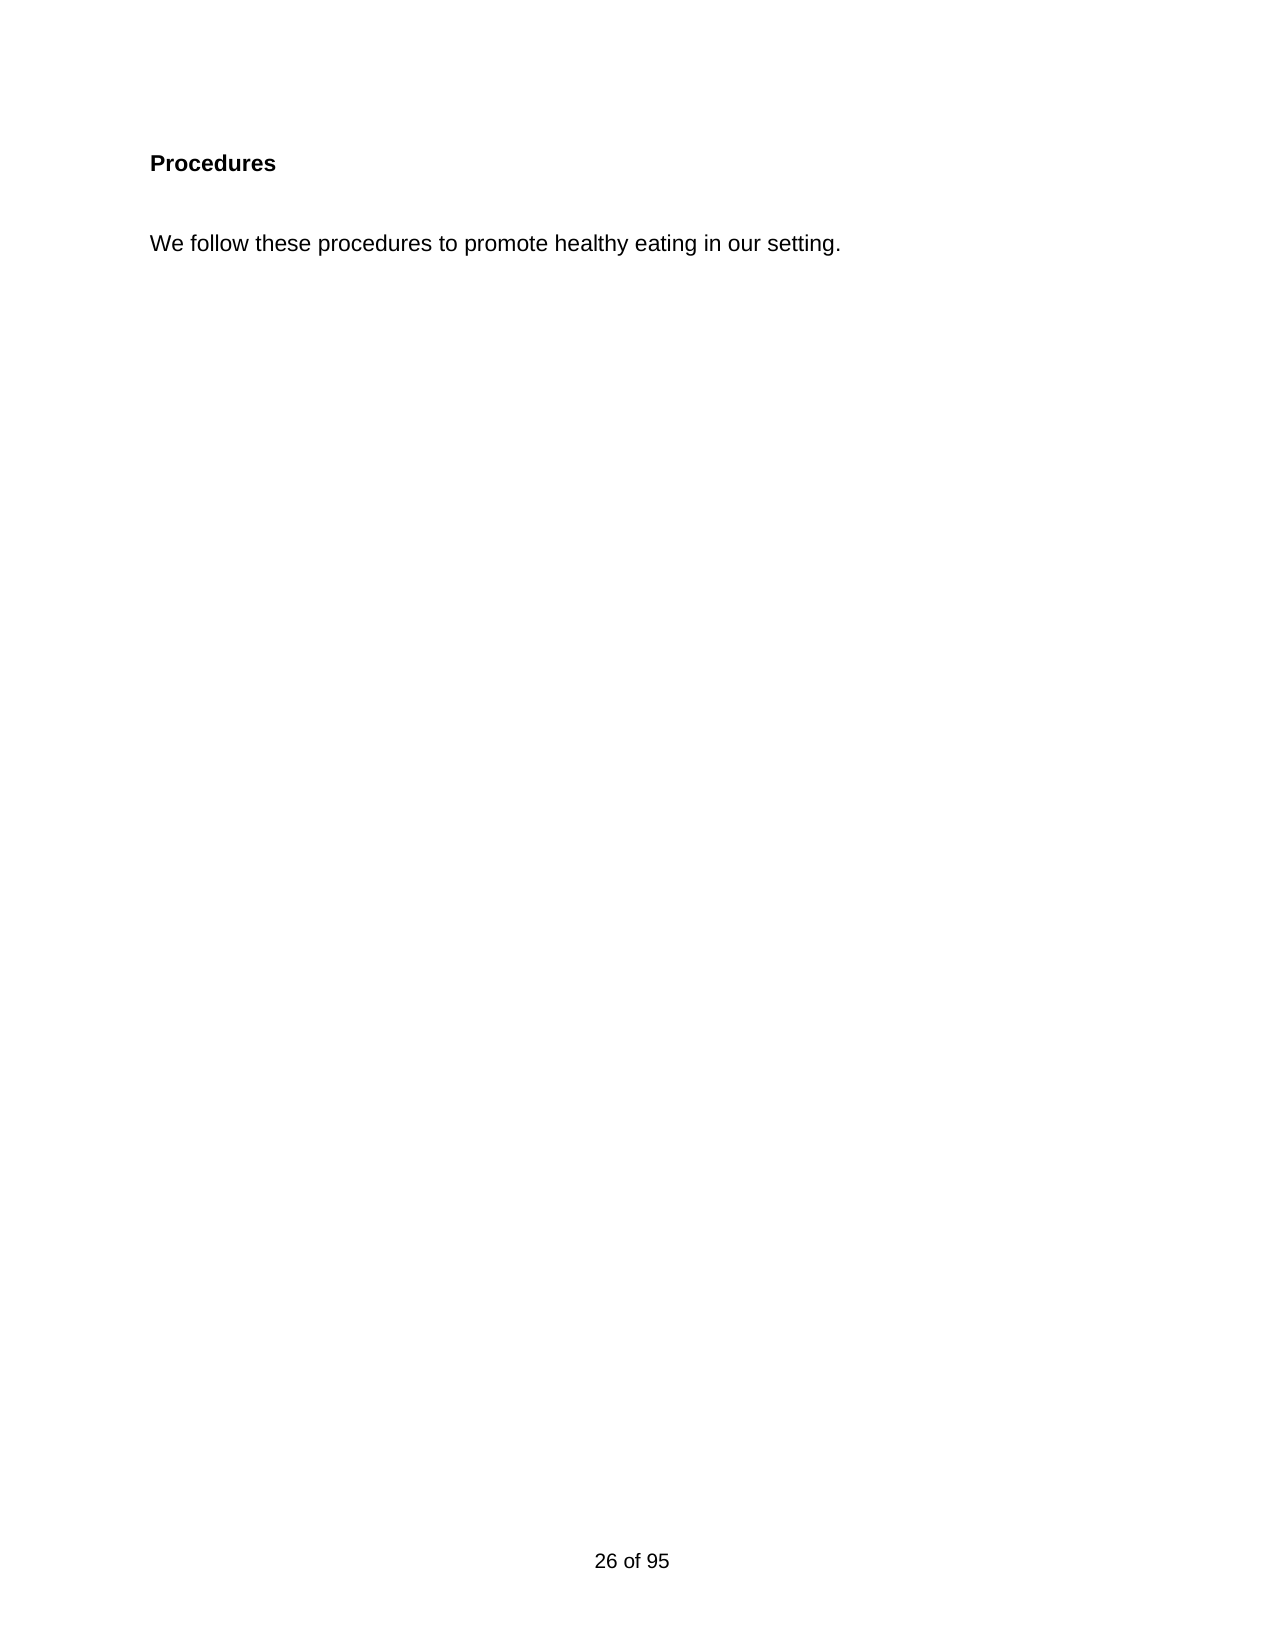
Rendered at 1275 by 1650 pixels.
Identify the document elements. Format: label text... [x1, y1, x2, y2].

subtitle Procedures [150, 150, 1157, 177]
text We follow these procedures to promote healthy eating in our setting. [149, 230, 1156, 256]
